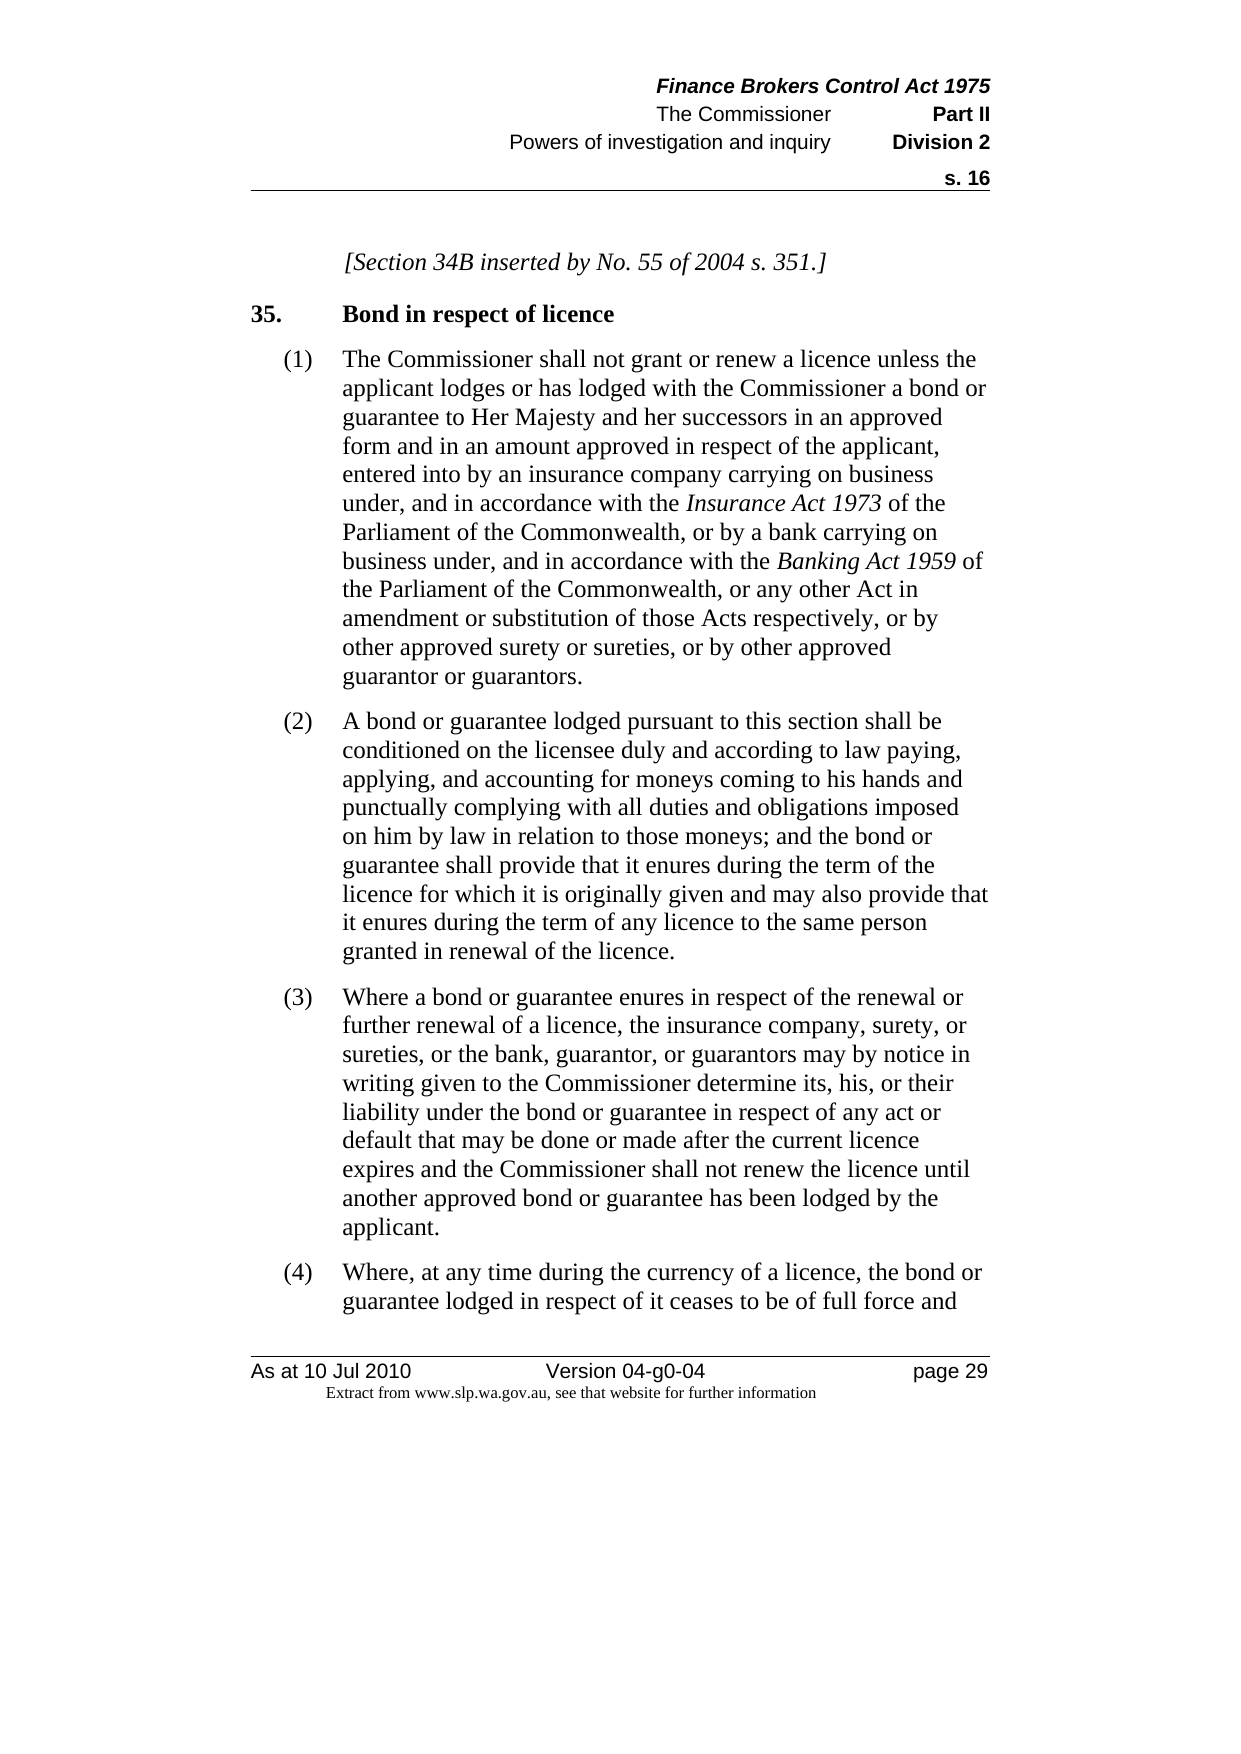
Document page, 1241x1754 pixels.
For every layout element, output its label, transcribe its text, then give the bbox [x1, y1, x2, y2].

text [Section 34B inserted by No. 55 of 2004 s. 351.] [251, 247, 990, 276]
text (1) The Commissioner shall not grant or renew a licence unless the applicant lodges or has lodged with the Commissioner a bond or guarantee to Her Majesty and her successors in an approved form and in an amount approved in respect of the applicant, entered into by an insurance company carrying on business under, and in accordance with the Insurance Act 1973 of the Parliament of the Commonwealth, or by a bank carrying on business under, and in accordance with the Banking Act 1959 of the Parliament of the Commonwealth, or any other Act in amendment or substitution of those Acts respectively, or by other approved surety or sureties, or by other approved guarantor or guarantors. [251, 344, 990, 689]
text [251, 1257, 990, 1314]
subtitle 35. Bond in respect of licence [251, 299, 990, 328]
text (3) Where a bond or guarantee enures in respect of the renewal or further renewal of a licence, the insurance company, surety, or sureties, or the bank, guarantor, or guarantors may by notice in writing given to the Commissioner determine its, his, or their liability under the bond or guarantee in respect of any act or default that may be done or made after the current licence expires and the Commissioner shall not renew the licence until another approved bond or guarantee has been lodged by the applicant. [251, 982, 990, 1240]
text (2) A bond or guarantee lodged pursuant to this section shall be conditioned on the licensee duly and according to law paying, applying, and accounting for moneys coming to his hands and punctually complying with all duties and obligations imposed on him by law in relation to those moneys; and the bond or guarantee shall provide that it enures during the term of the licence for which it is originally given and may also provide that it enures during the term of any licence to the same person granted in renewal of the licence. [251, 706, 990, 965]
